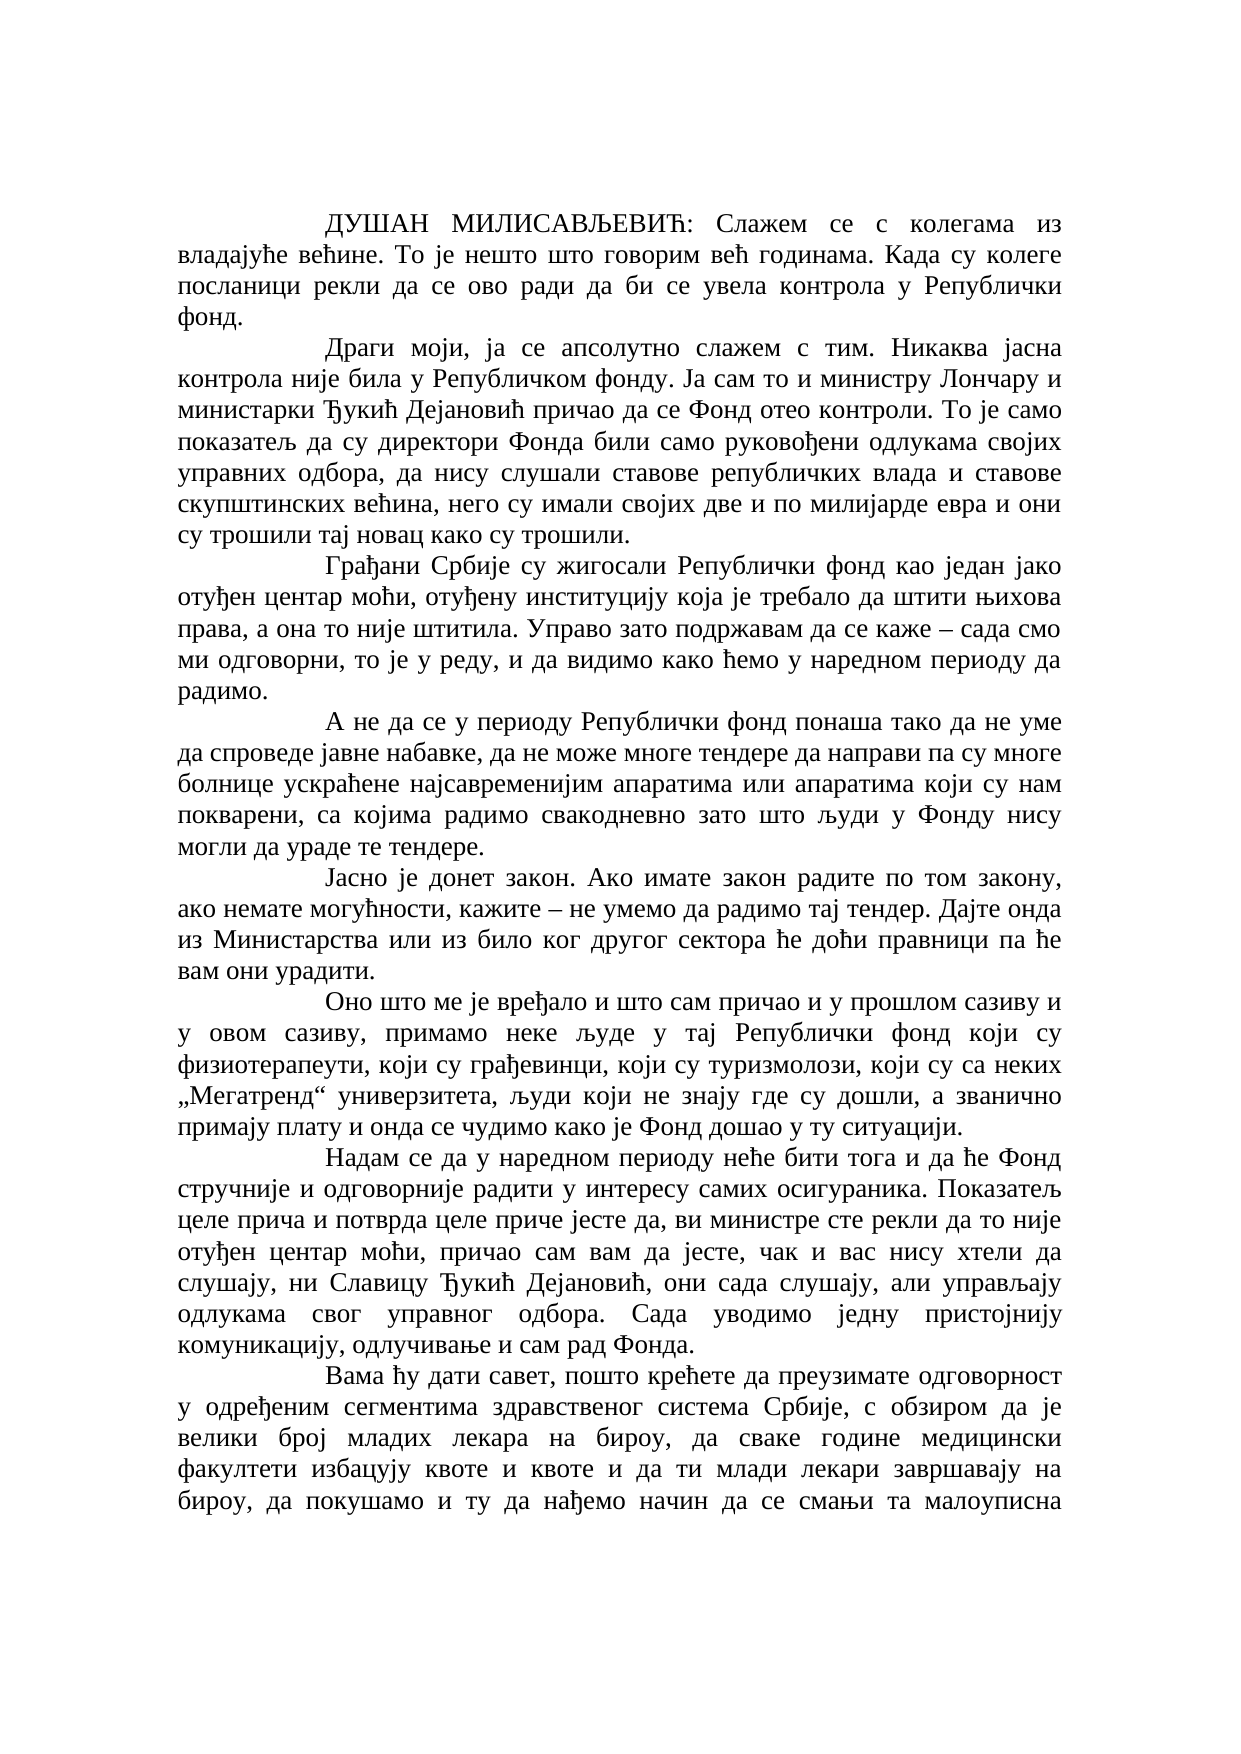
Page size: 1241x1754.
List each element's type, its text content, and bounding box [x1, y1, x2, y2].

text Надам се да у наредном периоду неће бити тога и да ће Фонд стручније и одговорније радити у интересу самих осигураника. Показатељ целе прича и потврда целе приче јесте да, ви министре сте рекли да то није отуђен центар моћи, причао сам вам да јесте, чак и вас нису хтели да слушају, ни Славицу Ђукић Дејановић, они сада слушају, али управљају одлукама свог управног одбора. Сада уводимо једну пристојнију комуникацију, одлучивање и сам рад Фонда. [177, 1141, 1063, 1359]
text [177, 1359, 1063, 1515]
text Драги моји, ја се апсолутно слажем с тим. Никаква јасна контрола није била у Републичком фонду. Ја сам то и министру Лончару и министарки Ђукић Дејановић причао да се Фонд отео контроли. То је само показатељ да су директори Фонда били само руковођени одлукама својих управних одбора, да нису слушали ставове републичких влада и ставове скупштинских већина, него су имали својих две и по милијарде евра и они су трошили тај новац како су трошили. [177, 331, 1063, 549]
text Јасно је донет закон. Ако имате закон радите по том закону, ако немате могућности, кажите – не умемо да радимо тај тендер. Дајте онда из Министарства или из било ког другог сектора ће доћи правници па ће вам они урадити. [177, 861, 1063, 985]
text А не да се у периоду Републички фонд понаша тако да не уме да спроведе јавне набавке, да не може многе тендере да направи па су многе болнице ускраћене најсавременијим апаратима или апаратима који су нам покварени, са којима радимо свакодневно зато што људи у Фонду нису могли да ураде те тендере. [177, 705, 1063, 861]
text Грађани Србије су жигосали Републички фонд као један јако отуђен центар моћи, отуђену институцију која је требало да штити њихова права, а она то није штитила. Управо зато подржавам да се каже – сада смо ми одговорни, то је у реду, и да видимо како ћемо у наредном периоду да радимо. [177, 549, 1063, 705]
text ДУШАН МИЛИСАВЉЕВИЋ: Слажем се с колегама из владајуће већине. То је нешто што говорим већ годинама. Када су колеге посланици рекли да се ово ради да би се увела контрола у Републички фонд. [177, 207, 1063, 331]
text Оно што ме је вређало и што сам причао и у прошлом сазиву и у овом сазиву, примамо неке људе у тај Републички фонд који су физиотерапеути, који су грађевинци, који су туризмолози, који су са неких „Мегатренд“ универзитета, људи који не знају где су дошли, а званично примају плату и онда се чудимо како је Фонд дошао у ту ситуацији. [177, 985, 1063, 1141]
